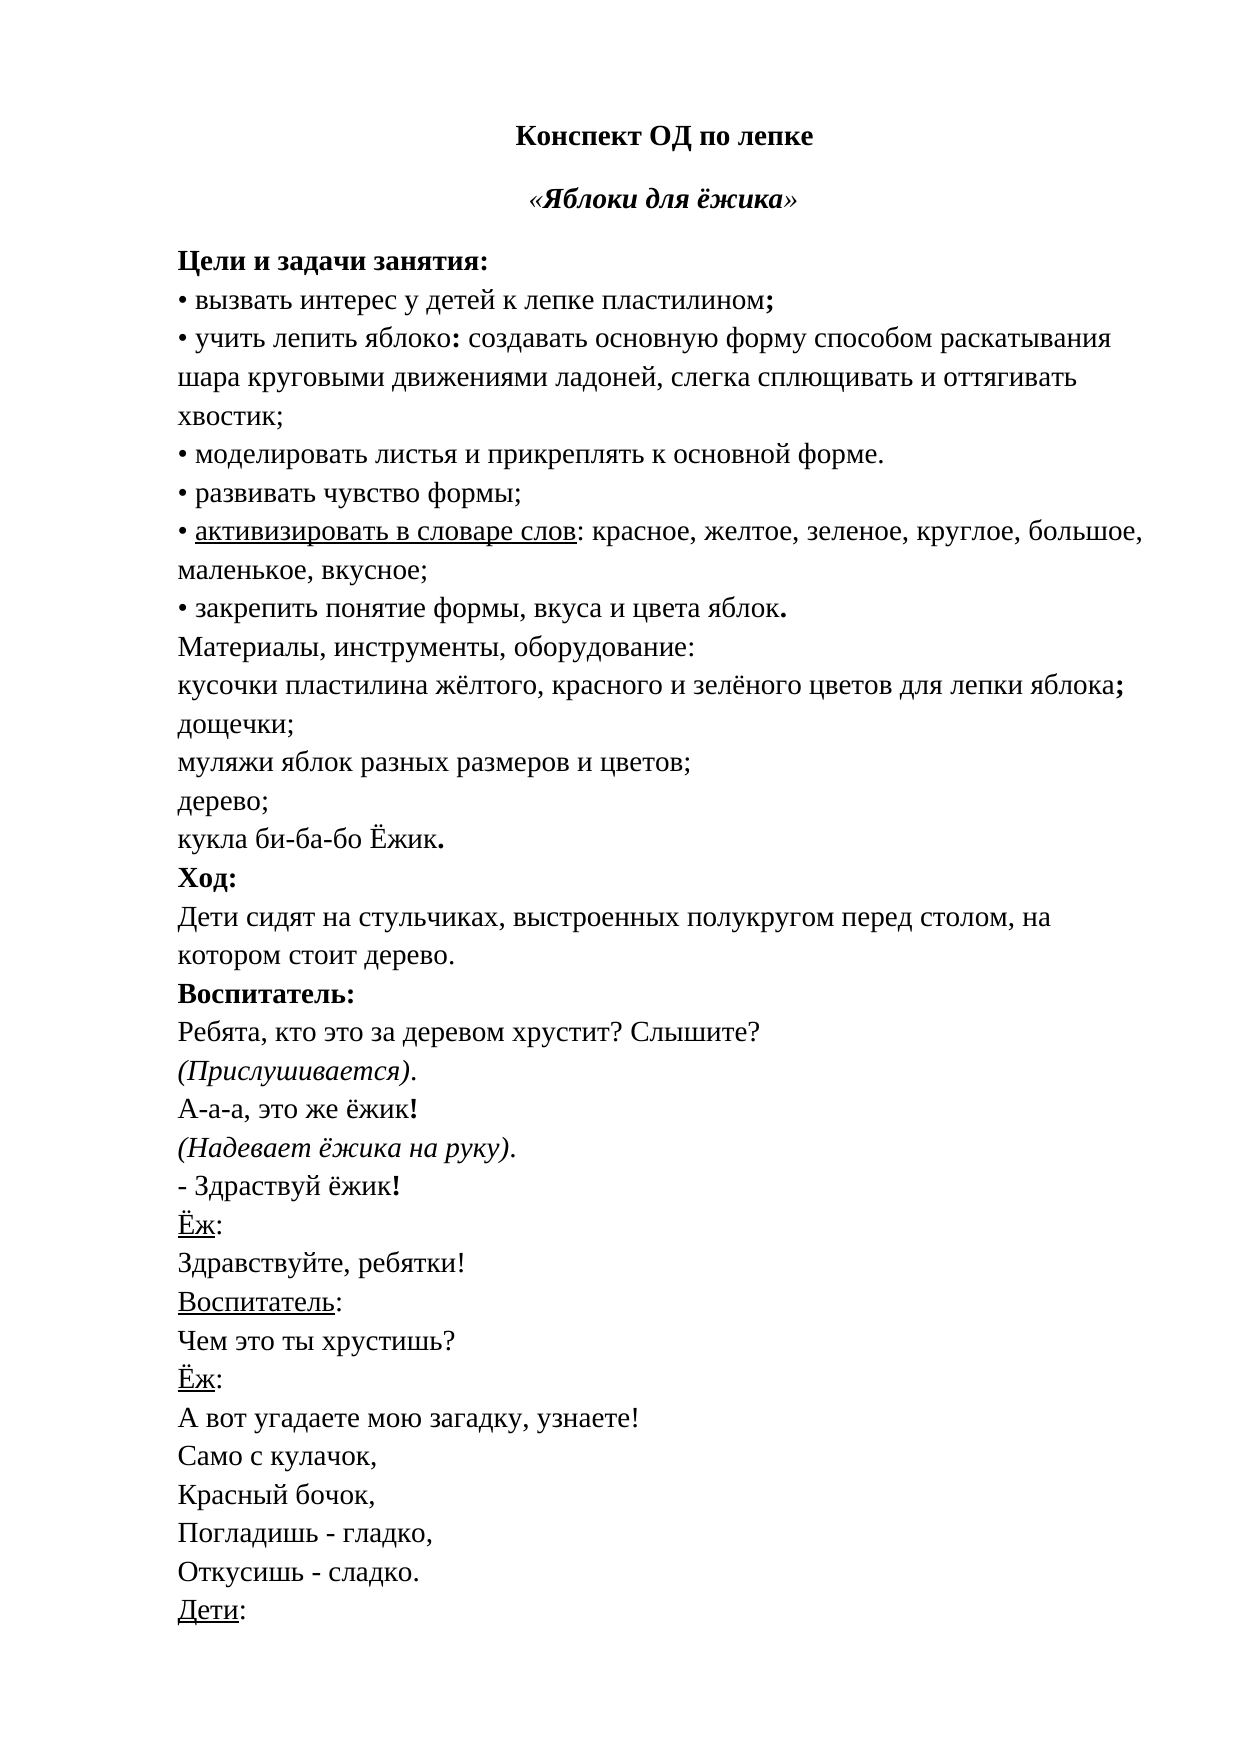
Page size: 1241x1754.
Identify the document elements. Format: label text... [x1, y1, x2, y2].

text Дети сидят на стульчиках, выстроенных полукругом перед столом, на котором стоит дерево. [177, 899, 1152, 971]
text «Яблоки для ёжика» [177, 181, 1152, 214]
text кусочки пластилина жёлтого, красного и зелёного цветов для лепки яблока; [177, 667, 1152, 701]
text А-а-а, это же ёжик! [177, 1091, 1152, 1125]
text Откусишь - сладко. [177, 1554, 1152, 1587]
text • активизировать в словаре слов: красное, желтое, зеленое, круглое, большое, маленькое, вкусное; [177, 513, 1152, 585]
text • моделировать листья и прикреплять к основной форме. [177, 436, 1152, 470]
text Здравствуйте, ребятки! [177, 1246, 1152, 1279]
text Ёж: [177, 1207, 1152, 1241]
text Красный бочок, [177, 1477, 1152, 1510]
text Дети: [177, 1592, 1152, 1626]
text • учить лепить яблоко: создавать основную форму способом раскатывания шара круговыми движениями ладоней, слегка сплющивать и оттягивать хвостик; [177, 321, 1152, 431]
text Ход: [177, 860, 1152, 894]
text А вот угадаете мою загадку, узнаете! [177, 1400, 1152, 1433]
text Воспитатель: [177, 1284, 1152, 1318]
text Само с кулачок, [177, 1438, 1152, 1472]
text (Прислушивается). [177, 1053, 1152, 1086]
text Воспитатель: [177, 976, 1152, 1009]
text кукла би-ба-бо Ёжик. [177, 822, 1152, 855]
text Материалы, инструменты, оборудование: [177, 629, 1152, 662]
text Погладишь - гладко, [177, 1515, 1152, 1549]
text Ребята, кто это за деревом хрустит? Слышите? [177, 1014, 1152, 1048]
text муляжи яблок разных размеров и цветов; [177, 744, 1152, 778]
text Ёж: [177, 1361, 1152, 1395]
text Чем это ты хрустишь? [177, 1323, 1152, 1356]
text • закрепить понятие формы, вкуса и цвета яблок. [177, 590, 1152, 624]
text Цели и задачи занятия: [177, 243, 1152, 277]
text - Здраствуй ёжик! [177, 1168, 1152, 1202]
text (Надевает ёжика на руку). [177, 1130, 1152, 1163]
text дерево; [177, 783, 1152, 817]
text дощечки; [177, 706, 1152, 739]
text • развивать чувство формы; [177, 475, 1152, 508]
text Конспект ОД по лепке [177, 118, 1152, 152]
text • вызвать интерес у детей к лепке пластилином; [177, 282, 1152, 316]
